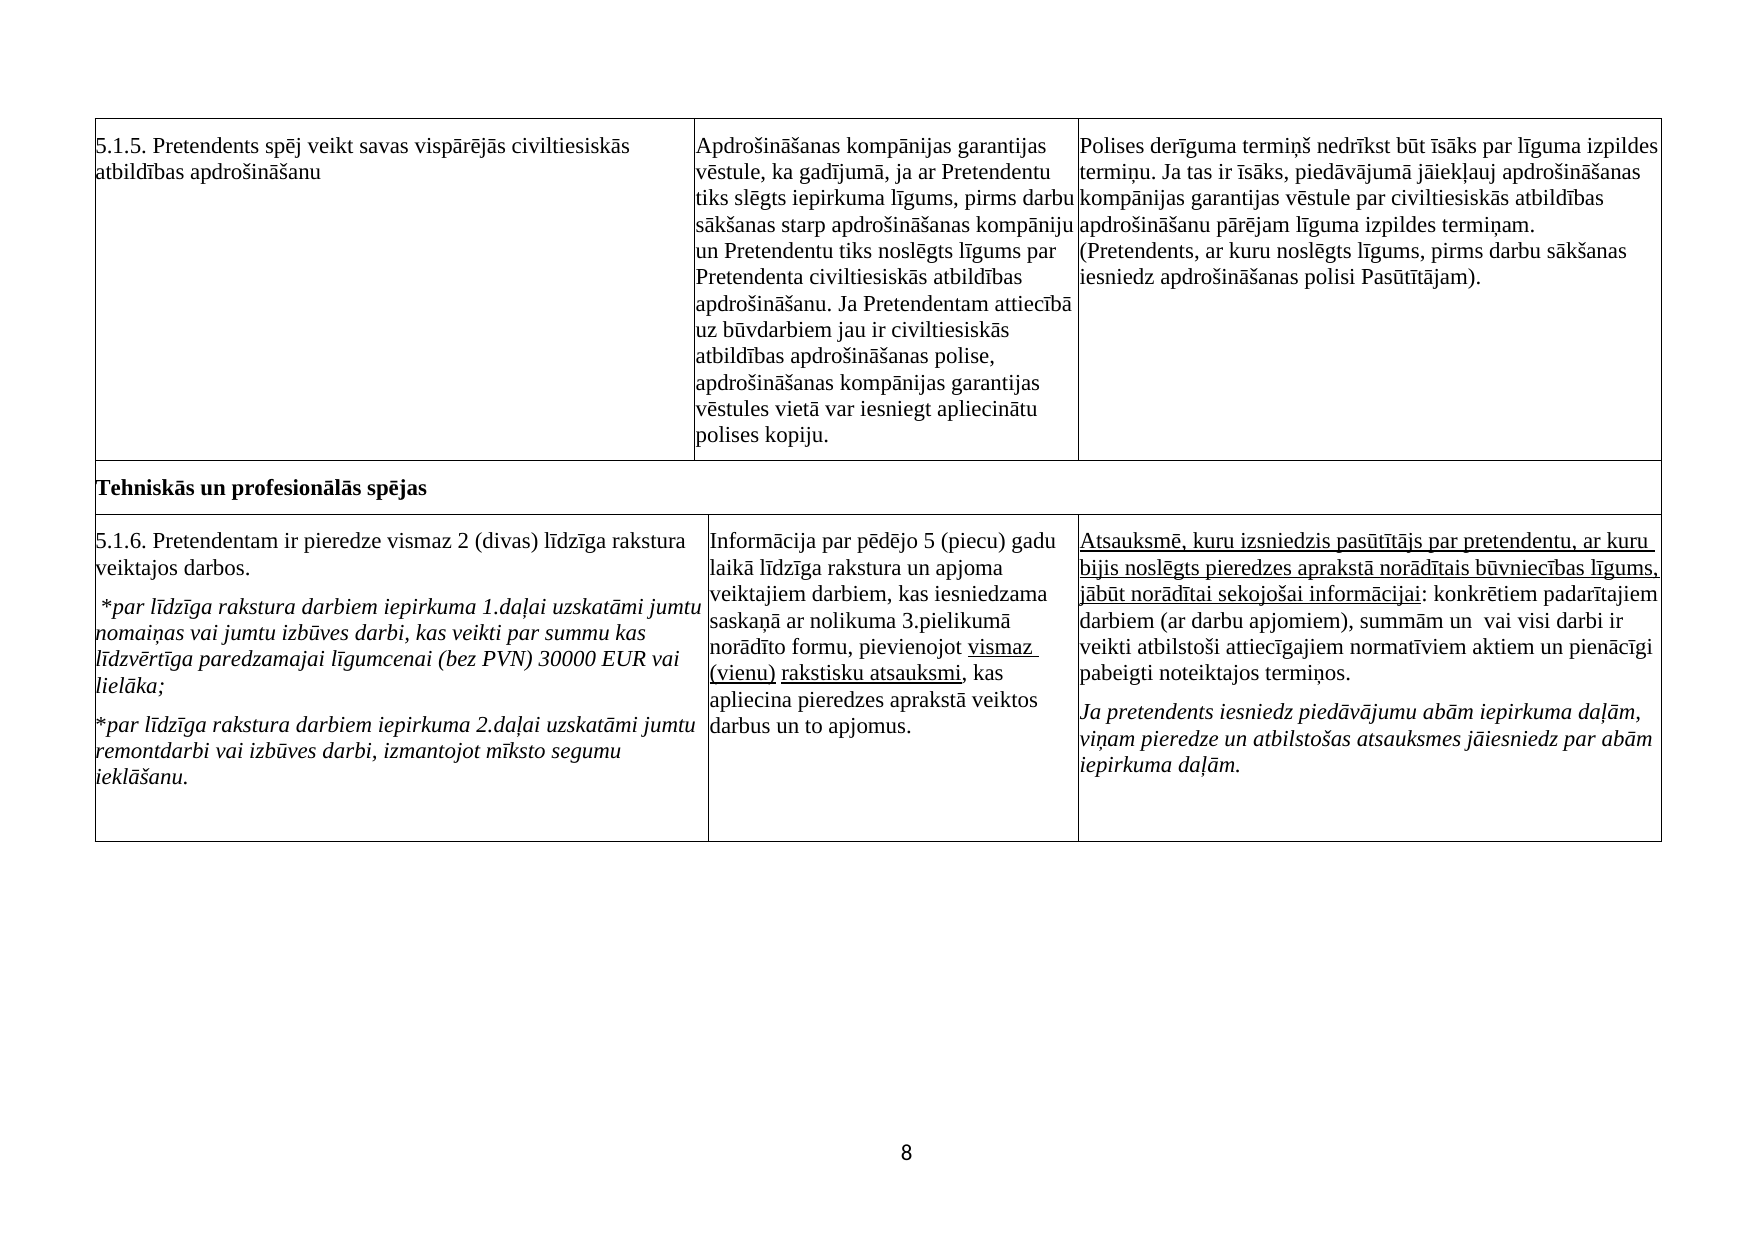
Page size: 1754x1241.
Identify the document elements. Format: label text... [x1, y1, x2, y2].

table_cell Apdrošināšanas kompānijas garantijas vēstule, ka gadījumā, ja ar Pretendentu tiks slēgts iepirkuma līgums, pirms darbu sākšanas starp apdrošināšanas kompāniju un Pretendentu tiks noslēgts līgums par Pretendenta civiltiesiskās atbildības apdrošināšanu. Ja Pretendentam attiecībā uz būvdarbiem jau ir civiltiesiskās atbildības apdrošināšanas polise, apdrošināšanas kompānijas garantijas vēstules vietā var iesniegt apliecinātu polises kopiju. [695, 119, 1078, 460]
table_cell Informācija par pēdējo 5 (piecu) gadu laikā līdzīga rakstura un apjoma veiktajiem darbiem, kas iesniedzama saskaņā ar nolikuma 3.pielikumā norādīto formu, pievienojot vismaz (vienu) rakstisku atsauksmi, kas apliecina pieredzes aprakstā veiktos darbus un to apjomus. [709, 515, 1078, 841]
table_cell Atsauksmē, kuru izsniedzis pasūtītājs par pretendentu, ar kuru bijis noslēgts pieredzes aprakstā norādītais būvniecības līgums, jābūt norādītai sekojošai informācijai: konkrētiem padarītajiem darbiem (ar darbu apjomiem), summām un vai visi darbi ir veikti atbilstoši attiecīgajiem normatīviem aktiem un pienācīgi pabeigti noteiktajos termiņos. Ja pretendents iesniedz piedāvājumu abām iepirkuma daļām, viņam pieredze un atbilstošas atsauksmes jāiesniedz par abām iepirkuma daļām. [1079, 515, 1661, 841]
table_cell 5.1.5. Pretendents spēj veikt savas vispārējās civiltiesiskās atbildības apdrošināšanu [96, 119, 694, 460]
table_cell Polises derīguma termiņš nedrīkst būt īsāks par līguma izpildes termiņu. Ja tas ir īsāks, piedāvājumā jāiekļauj apdrošināšanas kompānijas garantijas vēstule par civiltiesiskās atbildības apdrošināšanu pārējam līguma izpildes termiņam. (Pretendents, ar kuru noslēgts līgums, pirms darbu sākšanas iesniedz apdrošināšanas polisi Pasūtītājam). [1079, 119, 1661, 460]
table_cell 5.1.6. Pretendentam ir pieredze vismaz 2 (divas) līdzīga rakstura veiktajos darbos. *par līdzīga rakstura darbiem iepirkuma 1.daļai uzskatāmi jumtu nomaiņas vai jumtu izbūves darbi, kas veikti par summu kas līdzvērtīga paredzamajai līgumcenai (bez PVN) 30000 EUR vai lielāka; *par līdzīga rakstura darbiem iepirkuma 2.daļai uzskatāmi jumtu remontdarbi vai izbūves darbi, izmantojot mīksto segumu ieklāšanu. [96, 515, 708, 841]
table_cell Tehniskās un profesionālās spējas [96, 461, 1661, 514]
